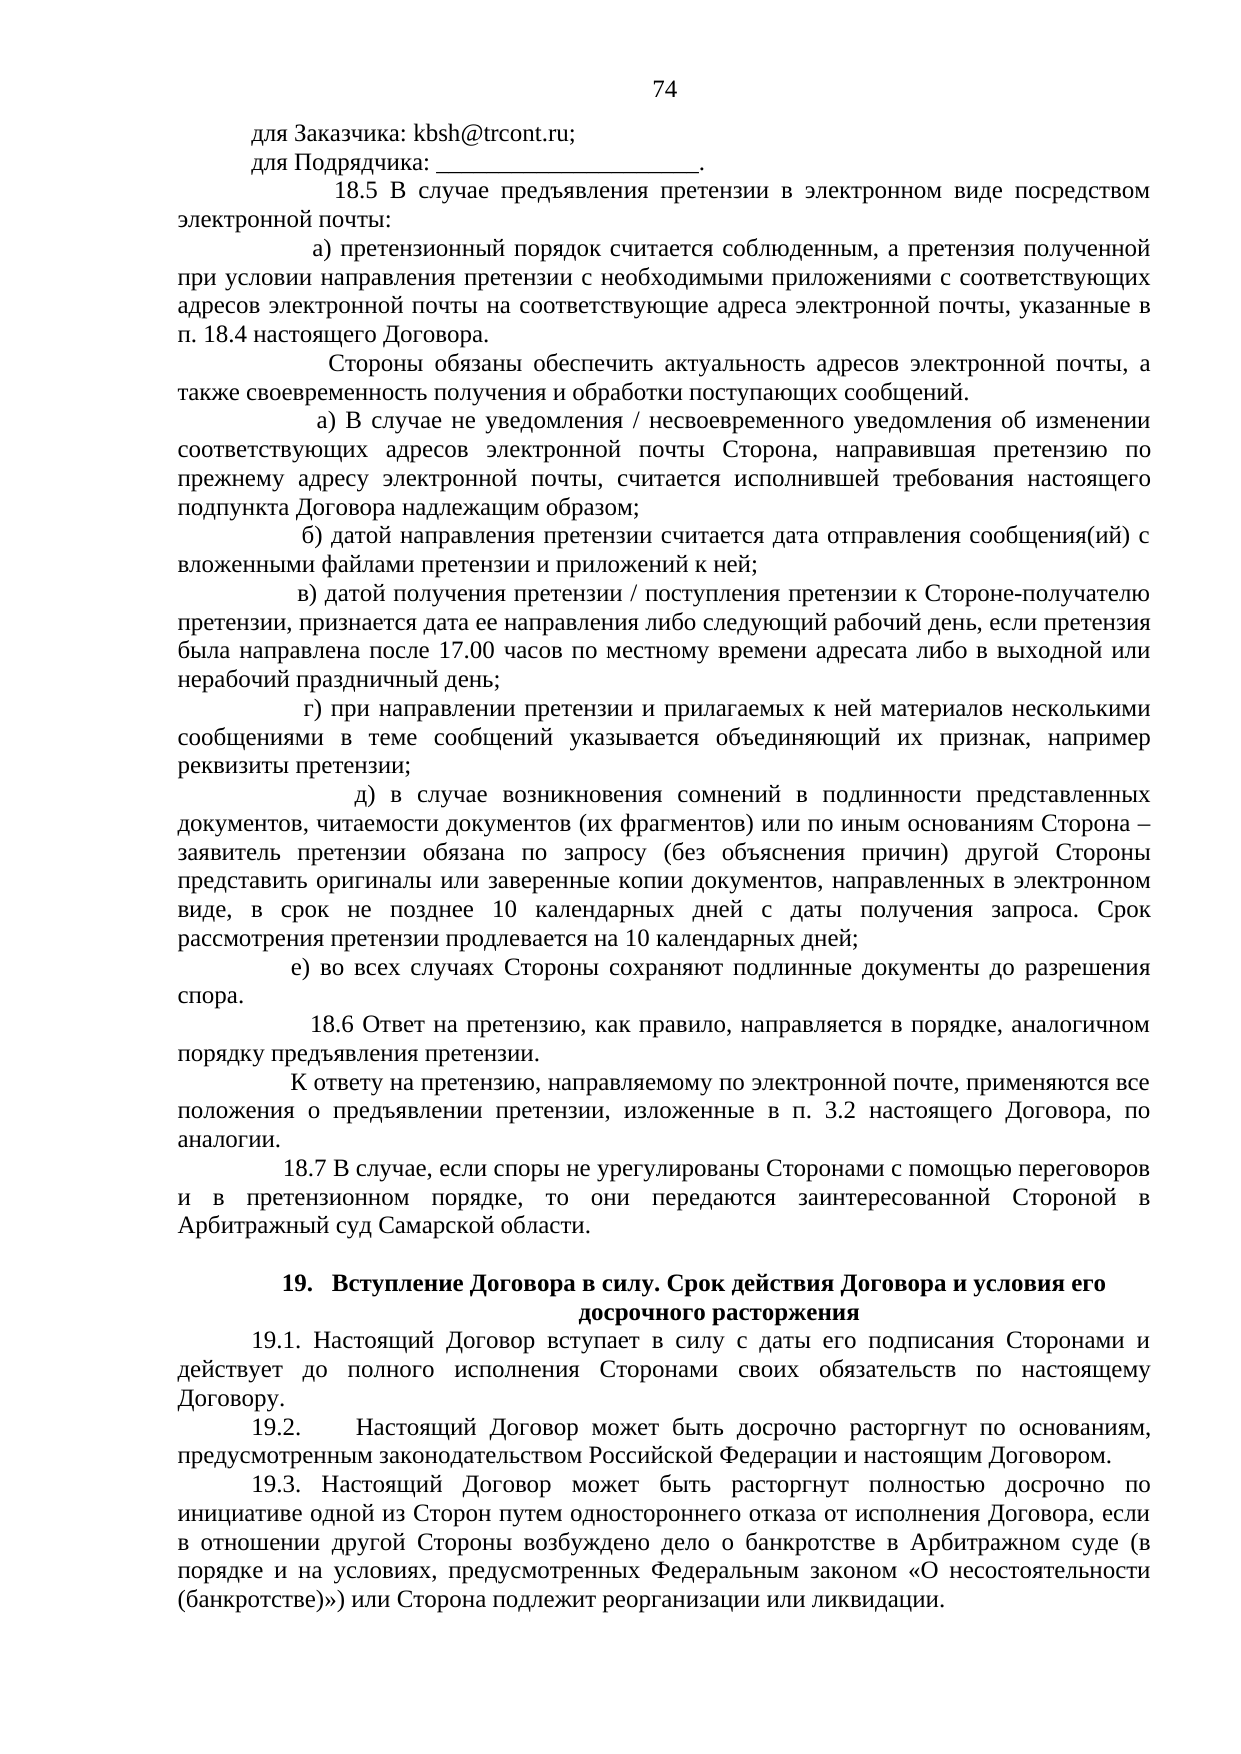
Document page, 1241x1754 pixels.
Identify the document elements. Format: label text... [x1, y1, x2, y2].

text Стороны обязаны обеспечить актуальность адресов электронной почты, а также своевременность получения и обработки поступающих сообщений. [177, 348, 1152, 406]
text для Подрядчика: _____________________. [177, 147, 1152, 176]
text для Заказчика: kbsh@trcont.ru; [177, 118, 1152, 147]
list Настоящий Договор вступает в силу с даты его подписания Сторонами и действует до полного исполнения Сторонами своих обязательств по настоящему Договору. [177, 1326, 1152, 1412]
text в) датой получения претензии / поступления претензии к Стороне-получателю претензии, признается дата ее направления либо следующий рабочий день, если претензия была направлена после 17.00 часов по местному времени адресата либо в выходной или нерабочий праздничный день; [177, 578, 1152, 693]
text е) во всех случаях Стороны сохраняют подлинные документы до разрешения спора. [177, 952, 1152, 1009]
text а) претензионный порядок считается соблюденным, а претензия полученной при условии направления претензии с необходимыми приложениями с соответствующих адресов электронной почты на соответствующие адреса электронной почты, указанные в п. 18.4 настоящего Договора. [177, 233, 1152, 348]
text 18.6 Ответ на претензию, как правило, направляется в порядке, аналогичном порядку предъявления претензии. [177, 1009, 1152, 1067]
text б) датой направления претензии считается дата отправления сообщения(ий) с вложенными файлами претензии и приложений к ней; [177, 521, 1152, 578]
list Вступление Договора в силу. Срок действия Договора и условия его досрочного расторжения [236, 1268, 1152, 1326]
text а) В случае не уведомления / несвоевременного уведомления об изменении соответствующих адресов электронной почты Сторона, направившая претензию по прежнему адресу электронной почты, считается исполнившей требования настоящего подпункта Договора надлежащим образом; [177, 406, 1152, 521]
text К ответу на претензию, направляемому по электронной почте, применяются все положения о предъявлении претензии, изложенные в п. 3.2 настоящего Договора, по аналогии. [177, 1067, 1152, 1153]
text д) в случае возникновения сомнений в подлинности представленных документов, читаемости документов (их фрагментов) или по иным основаниям Сторона – заявитель претензии обязана по запросу (без объяснения причин) другой Стороны представить оригиналы или заверенные копии документов, направленных в электронном виде, в срок не позднее 10 календарных дней с даты получения запроса. Срок рассмотрения претензии продлевается на 10 календарных дней; [177, 779, 1152, 952]
text 18.5 В случае предъявления претензии в электронном виде посредством электронной почты: [177, 176, 1152, 233]
text 18.7 В случае, если споры не урегулированы Сторонами с помощью переговоров и в претензионном порядке, то они передаются заинтересованной Стороной в Арбитражный суд Самарской области. [177, 1153, 1152, 1239]
text г) при направлении претензии и прилагаемых к ней материалов несколькими сообщениями в теме сообщений указывается объединяющий их признак, например реквизиты претензии; [177, 693, 1152, 779]
list Настоящий Договор может быть расторгнут полностью досрочно по инициативе одной из Сторон путем одностороннего отказа от исполнения Договора, если в отношении другой Стороны возбуждено дело о банкротстве в Арбитражном суде (в порядке и на условиях, предусмотренных Федеральным законом «О несостоятельности (банкротстве)») или Сторона подлежит реорганизации или ликвидации. [177, 1469, 1152, 1613]
list Настоящий Договор может быть досрочно расторгнут по основаниям, предусмотренным законодательством Российской Федерации и настоящим Договором. [177, 1412, 1152, 1469]
